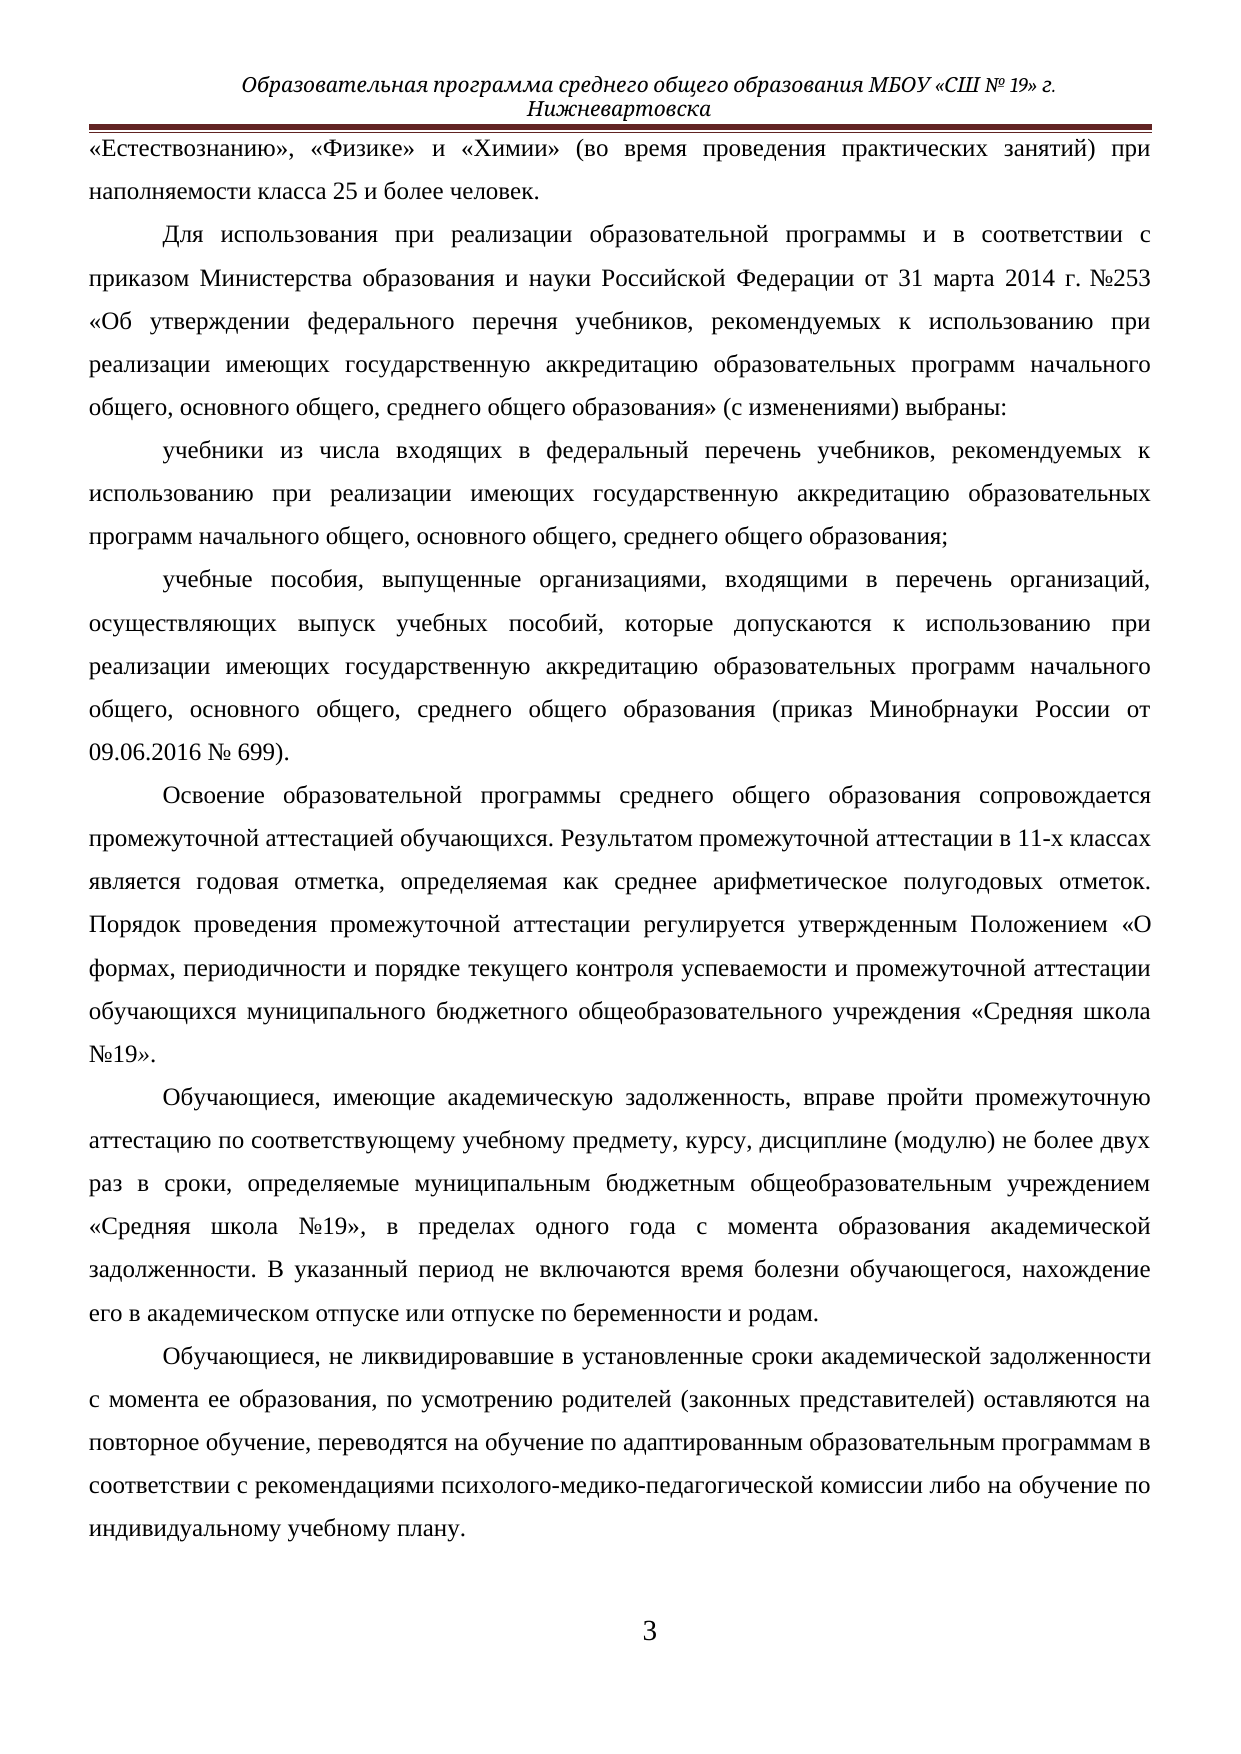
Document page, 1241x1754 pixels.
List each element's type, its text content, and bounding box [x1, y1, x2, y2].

text учебные пособия, выпущенные организациями, входящими в перечень организаций, осуществляющих выпуск учебных пособий, которые допускаются к использованию при реализации имеющих государственную аккредитацию образовательных программ начального общего, основного общего, среднего общего образования (приказ Минобрнауки России от 09.06.2016 № 699). [89, 564, 1152, 766]
text Обучающиеся, не ликвидировавшие в установленные сроки академической задолженности с момента ее образования, по усмотрению родителей (законных представителей) оставляются на повторное обучение, переводятся на обучение по адаптированным образовательным программам в соответствии с рекомендациями психолого-медико-педагогической комиссии либо на обучение по индивидуальному учебному плану. [89, 1341, 1152, 1542]
text Для использования при реализации образовательной программы и в соответствии с приказом Министерства образования и науки Российской Федерации от 31 марта 2014 г. №253 «Об утверждении федерального перечня учебников, рекомендуемых к использованию при реализации имеющих государственную аккредитацию образовательных программ начального общего, основного общего, среднего общего образования» (с изменениями) выбраны: [89, 219, 1152, 421]
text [89, 133, 1152, 205]
text учебники из числа входящих в федеральный перечень учебников, рекомендуемых к использованию при реализации имеющих государственную аккредитацию образовательных программ начального общего, основного общего, среднего общего образования; [89, 435, 1152, 550]
text Освоение образовательной программы среднего общего образования сопровождается промежуточной аттестацией обучающихся. Результатом промежуточной аттестации в 11-х классах является годовая отметка, определяемая как среднее арифметическое полугодовых отметок. Порядок проведения промежуточной аттестации регулируется утвержденным Положением «О формах, периодичности и порядке текущего контроля успеваемости и промежуточной аттестации обучающихся муниципального бюджетного общеобразовательного учреждения «Средняя школа №19». [89, 780, 1152, 1068]
text Обучающиеся, имеющие академическую задолженность, вправе пройти промежуточную аттестацию по соответствующему учебному предмету, курсу, дисциплине (модулю) не более двух раз в сроки, определяемые муниципальным бюджетным общеобразовательным учреждением «Средняя школа №19», в пределах одного года с момента образования академической задолженности. В указанный период не включаются время болезни обучающегося, нахождение его в академическом отпуске или отпуске по беременности и родам. [89, 1082, 1152, 1326]
